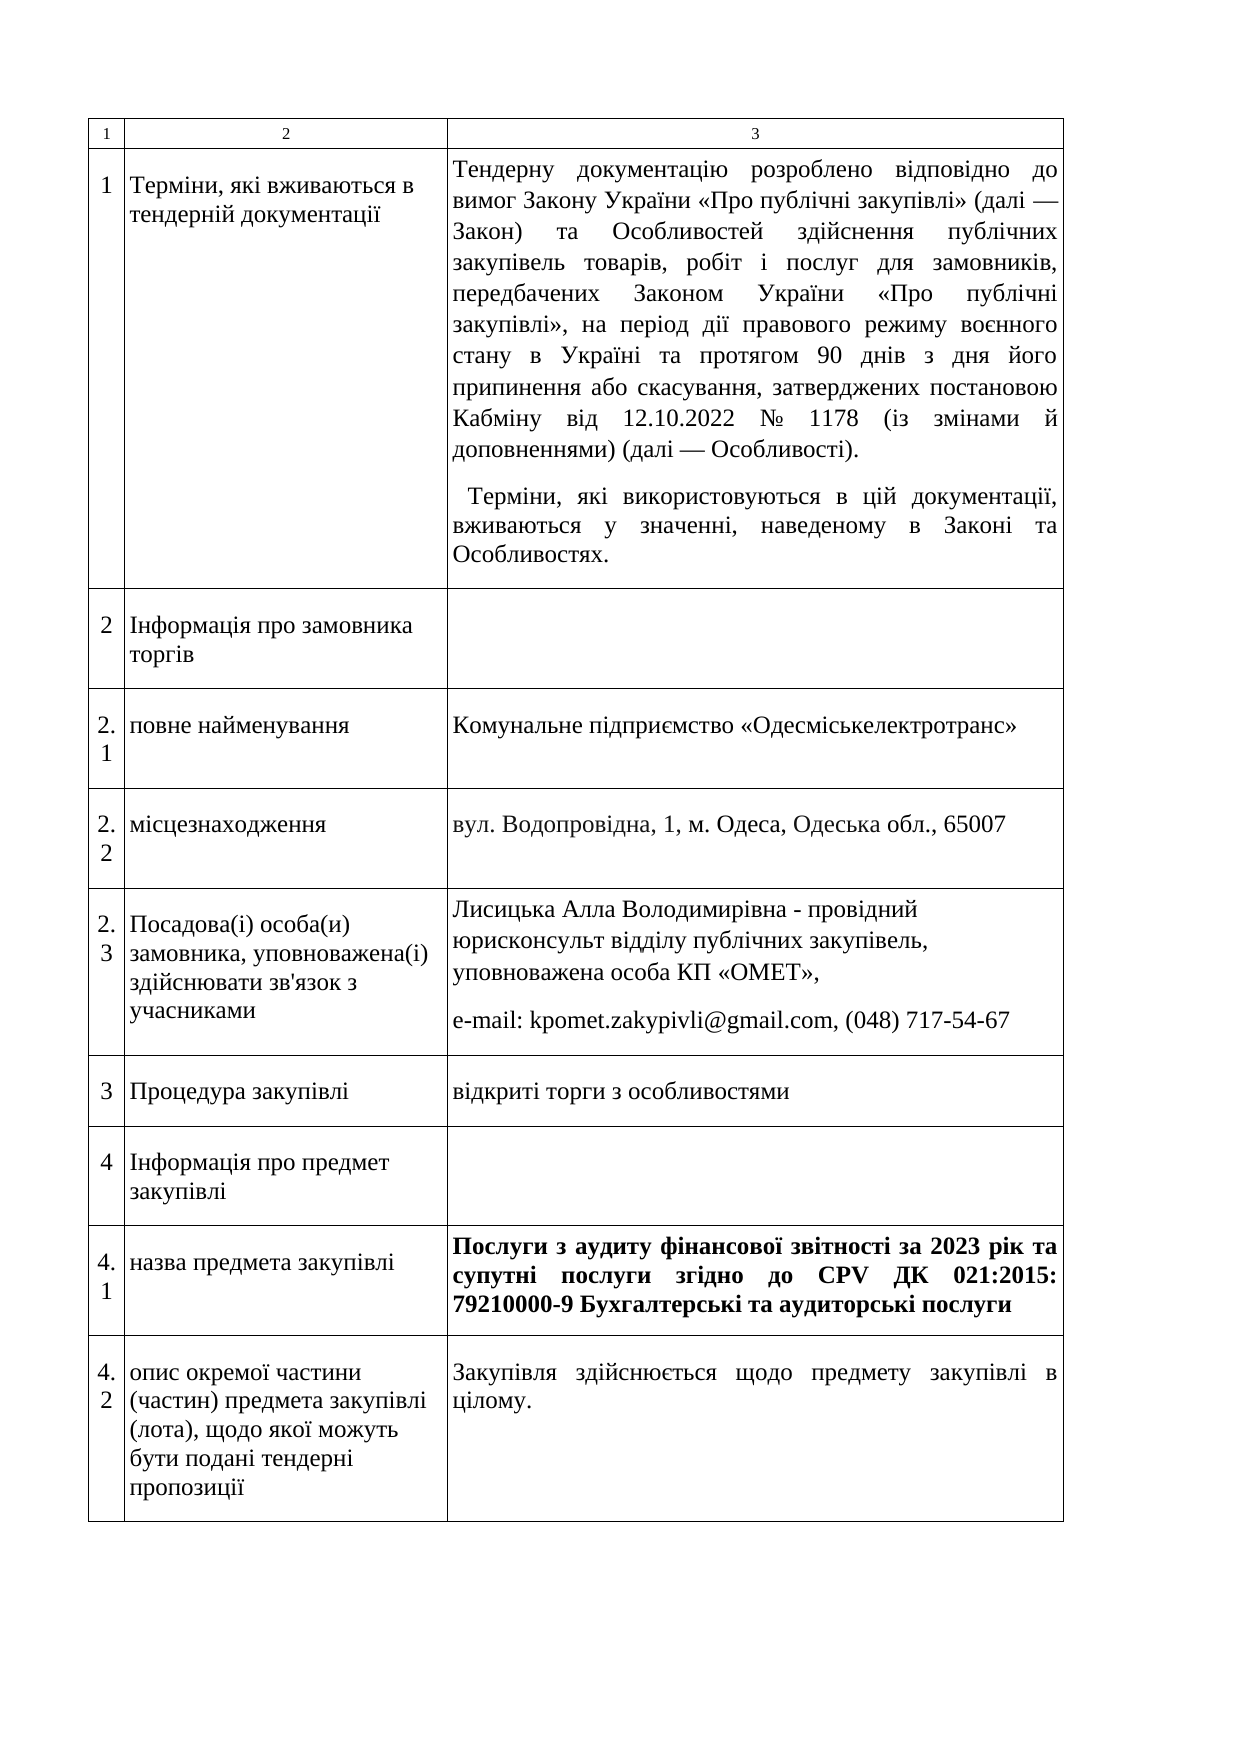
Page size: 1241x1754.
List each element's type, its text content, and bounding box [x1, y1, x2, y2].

table_cell Процедура закупівлі [125, 1056, 447, 1126]
table_cell 1 [89, 149, 124, 588]
table_cell Інформація про предмет закупівлі [125, 1127, 447, 1225]
table_cell [448, 589, 1063, 688]
table_cell вул. Водопровідна, 1, м. Одеса, Одеська обл., 65007 [448, 789, 1063, 888]
table_cell Інформація про замовника торгів [125, 589, 447, 688]
table_cell повне найменування [125, 689, 447, 788]
table_cell Комунальне підприємство «Одесміськелектротранс» [448, 689, 1063, 788]
table_cell Закупівля здійснюється щодо предмету закупівлі в цілому. [448, 1336, 1063, 1521]
table_cell 2.2 [89, 789, 124, 888]
table_cell 4.1 [89, 1226, 124, 1335]
table_cell Посадова(і) особа(и) замовника, уповноважена(і) здійснювати зв'язок з учасниками [125, 889, 447, 1054]
table_cell місцезнаходження [125, 789, 447, 888]
table_cell Лисицька Алла Володимирівна - провідний юрисконсульт відділу публічних закупівель, уповноважена особа КП «ОМЕТ», e-mail: kpomet.zakypivli@gmail.com, (048) 717-54-67 [448, 889, 1063, 1054]
table_cell 2.3 [89, 889, 124, 1054]
table_cell опис окремої частини (частин) предмета закупівлі (лота), щодо якої можуть бути подані тендерні пропозиції [125, 1336, 447, 1521]
table_cell Терміни, які вживаються в тендерній документації [125, 149, 447, 588]
table_cell 1 [89, 119, 124, 148]
table_cell 3 [89, 1056, 124, 1126]
table_cell відкриті торги з особливостями [448, 1056, 1063, 1126]
table_cell 2 [89, 589, 124, 688]
table_cell Послуги з аудиту фінансової звітності за 2023 рік та супутні послуги згідно до CPV ДК 021:2015: 79210000-9 Бухгалтерські та аудиторські послуги [448, 1226, 1063, 1335]
table_cell 2.1 [89, 689, 124, 788]
table_cell [448, 1127, 1063, 1225]
table_cell 4.2 [89, 1336, 124, 1521]
table_cell назва предмета закупівлі [125, 1226, 447, 1335]
table_cell 4 [89, 1127, 124, 1225]
table_cell Тендерну документацію розроблено відповідно до вимог Закону України «Про публічні закупівлі» (далі — Закон) та Особливостей здійснення публічних закупівель товарів, робіт і послуг для замовників, передбачених Законом України «Про публічні закупівлі», на період дії правового режиму воєнного стану в Україні та протягом 90 днів з дня його припинення або скасування, затверджених постановою Кабміну від 12.10.2022 № 1178 (із змінами й доповненнями) (далі — Особливості). Терміни, які використовуються в цій документації, вживаються у значенні, наведеному в Законі та Особливостях. [448, 149, 1063, 588]
table_cell 2 [125, 119, 447, 148]
table_cell 3 [448, 119, 1063, 148]
